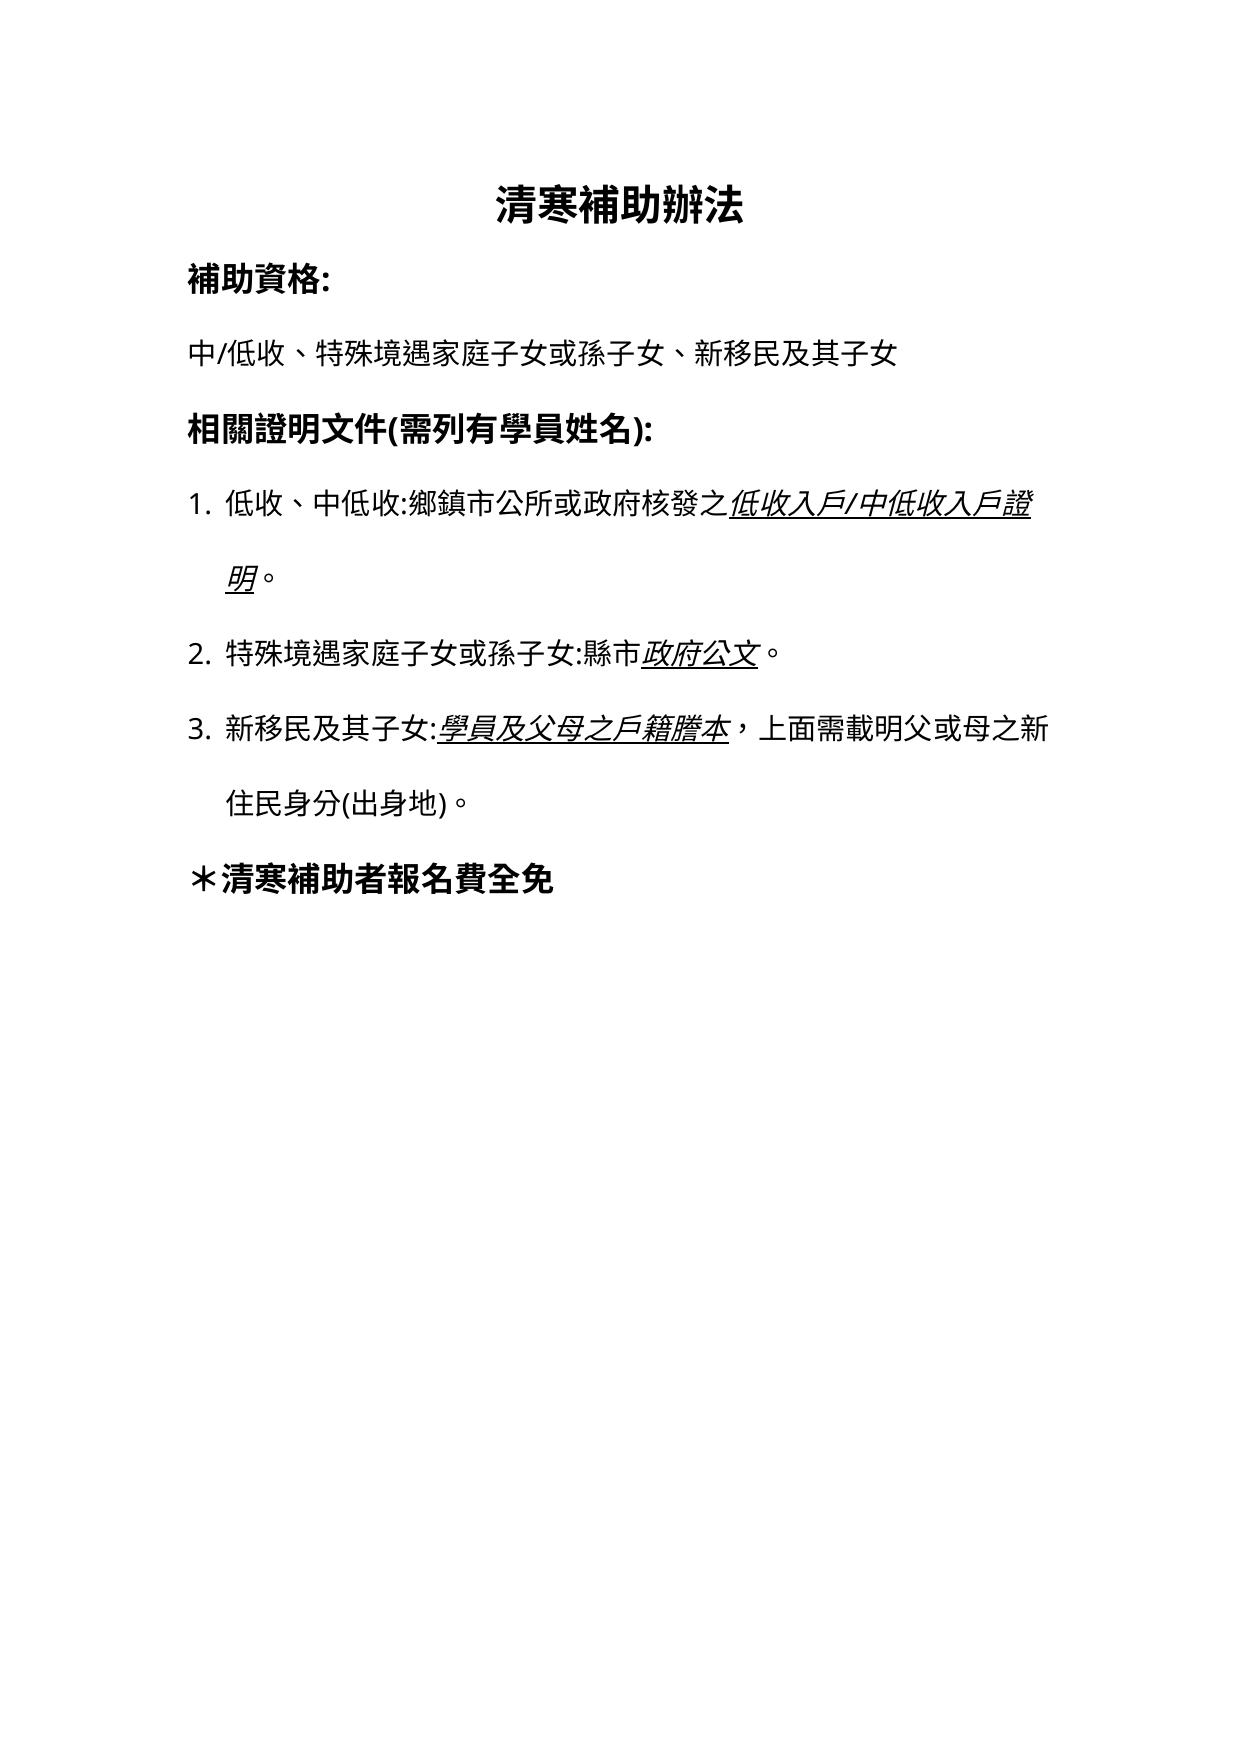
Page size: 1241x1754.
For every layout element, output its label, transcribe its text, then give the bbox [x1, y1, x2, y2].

text 補助資格: [187, 239, 1053, 314]
list 新移民及其子女:學員及父母之戶籍謄本，上面需載明父或母之新住民身分(出身地)。 [187, 689, 1053, 839]
list 低收、中低收:鄉鎮市公所或政府核發之低收入戶/中低收入戶證明。 [187, 464, 1053, 614]
text ＊清寒補助者報名費全免 [187, 839, 1053, 914]
text 清寒補助辦法 [187, 164, 1053, 239]
text 相關證明文件(需列有學員姓名): [187, 389, 1053, 464]
text 中/低收、特殊境遇家庭子女或孫子女、新移民及其子女 [187, 314, 1053, 389]
list 特殊境遇家庭子女或孫子女:縣市政府公文。 [187, 614, 1053, 689]
